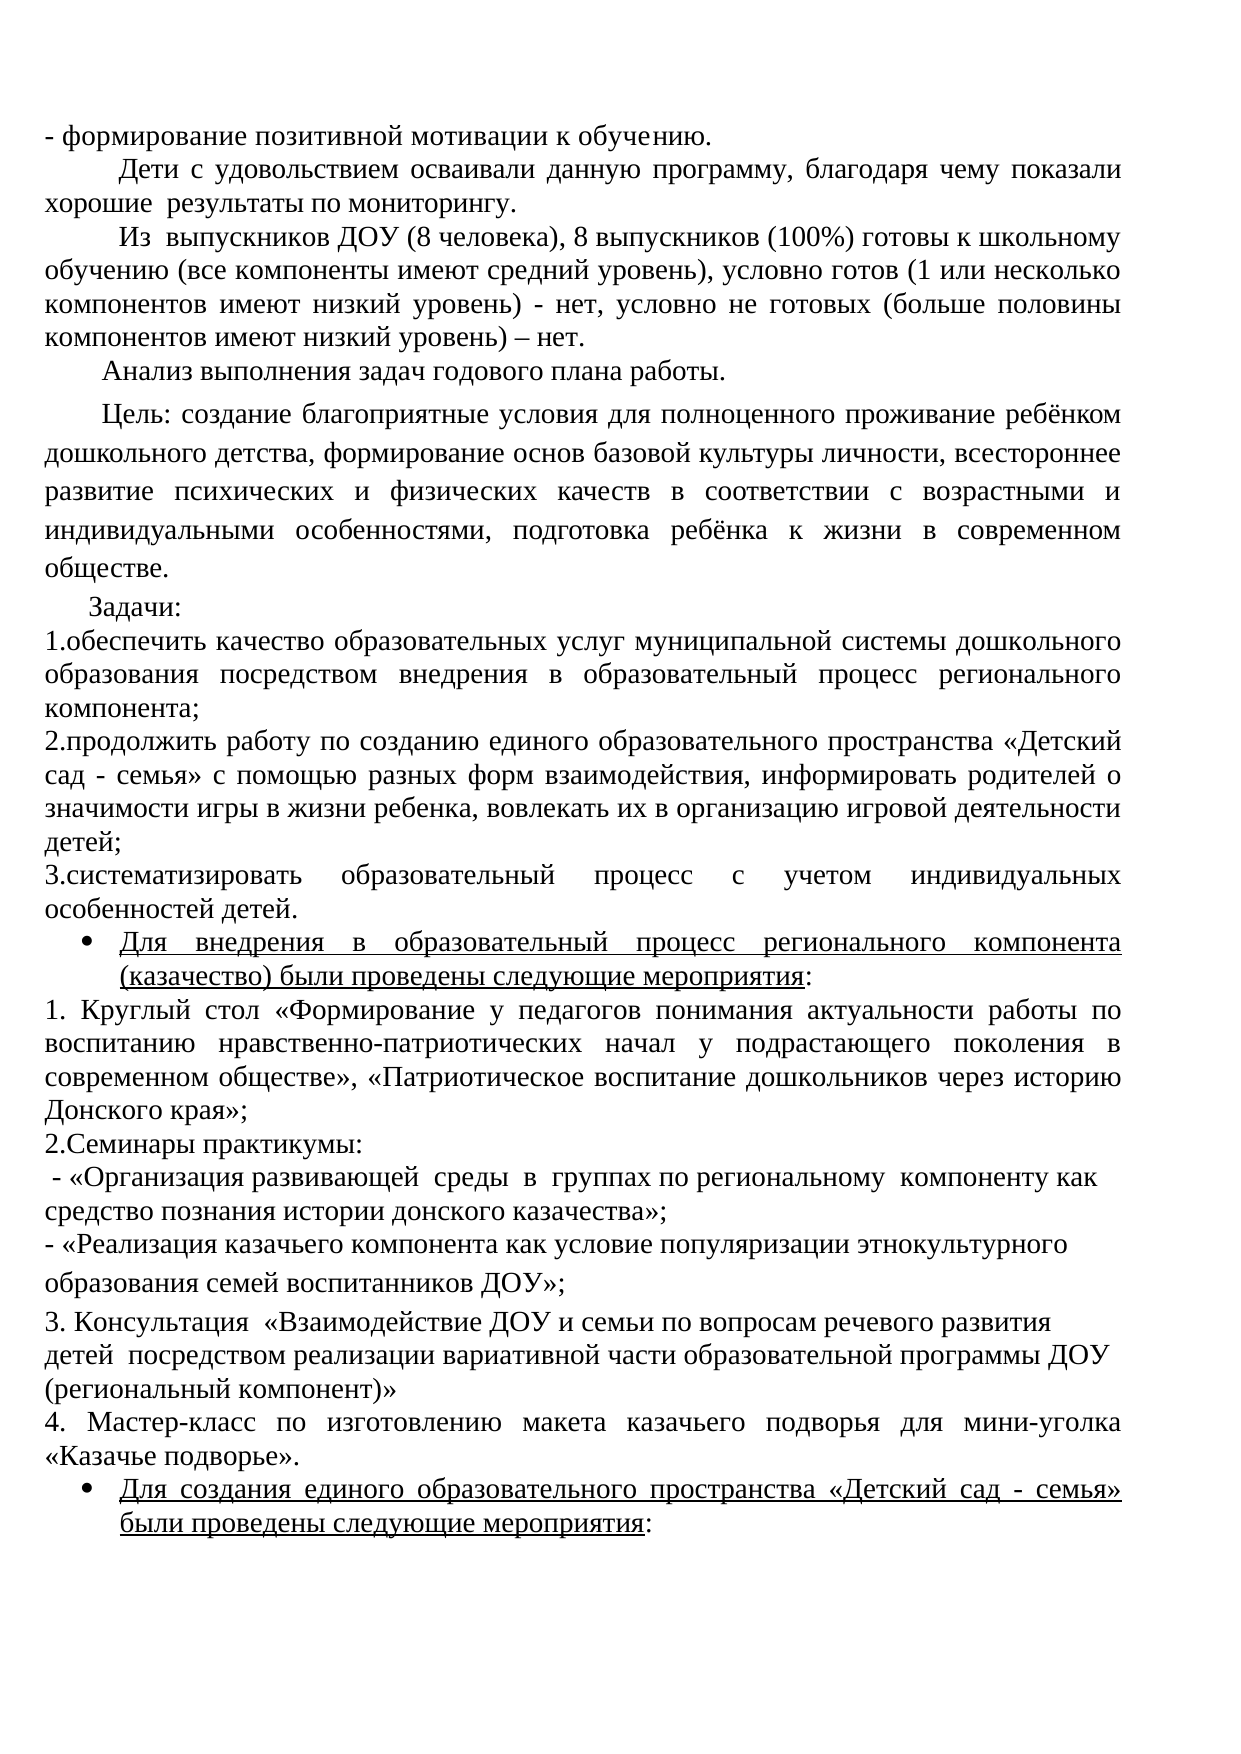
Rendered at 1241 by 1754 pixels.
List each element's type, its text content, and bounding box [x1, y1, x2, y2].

text Задачи: [0, 589, 1122, 623]
text Анализ выполнения задач годового плана работы. [44, 353, 1122, 386]
text 3. Консультация «Взаимодействие ДОУ и семьи по вопросам речевого развития детей посредством реализации вариативной части образовательной программы ДОУ (региональный компонент)» [44, 1304, 1122, 1404]
text 2.Семинары практикумы: [44, 1126, 1122, 1159]
text - «Реализация казачьего компонента как условие популяризации этнокультурного образования семей воспитанников ДОУ»; [44, 1227, 1122, 1299]
text Дети с удовольствием осваивали данную программу, благодаря чему показали хорошие результаты по мониторингу. [44, 152, 1122, 219]
text - формирование позитивной мотивации к обучению. [44, 118, 1122, 152]
text Цель: создание благоприятные условия для полноценного проживание ребёнком дошкольного детства, формирование основ базовой культуры личности, всестороннее развитие психических и физических качеств в соответствии с возрастными и индивидуальными особенностями, подготовка ребёнка к жизни в современном обществе. [44, 396, 1122, 584]
list Для внедрения в образовательный процесс регионального компонента (казачество) были проведены следующие мероприятия: [82, 924, 1122, 992]
text 2.продолжить работу по созданию единого образовательного пространства «Детский сад - семья» с помощью разных форм взаимодействия, информировать родителей о значимости игры в жизни ребенка, вовлекать их в организацию игровой деятельности детей; [44, 723, 1122, 857]
list Для создания единого образовательного пространства «Детский сад - семья» были проведены следующие мероприятия: [82, 1471, 1122, 1538]
text 4. Мастер-класс по изготовлению макета казачьего подворья для мини-уголка «Казачье подворье». [44, 1404, 1122, 1471]
text 1. Круглый стол «Формирование у педагогов понимания актуальности работы по воспитанию нравственно-патриотических начал у подрастающего поколения в современном обществе», «Патриотическое воспитание дошкольников через историю Донского края»; [44, 992, 1122, 1126]
text 1.обеспечить качество образовательных услуг муниципальной системы дошкольного образования посредством внедрения в образовательный процесс регионального компонента; [44, 623, 1122, 723]
text - «Организация развивающей среды в группах по региональному компоненту как средство познания истории донского казачества»; [44, 1159, 1122, 1227]
text 3.систематизировать образовательный процесс с учетом индивидуальных особенностей детей. [44, 857, 1122, 924]
text Из выпускников ДОУ (8 человека), 8 выпускников (100%) готовы к школьному обучению (все компоненты имеют средний уровень), условно готов (1 или несколько компонентов имеют низкий уровень) - нет, условно не готовых (больше половины компонентов имеют низкий уровень) – нет. [44, 219, 1122, 353]
